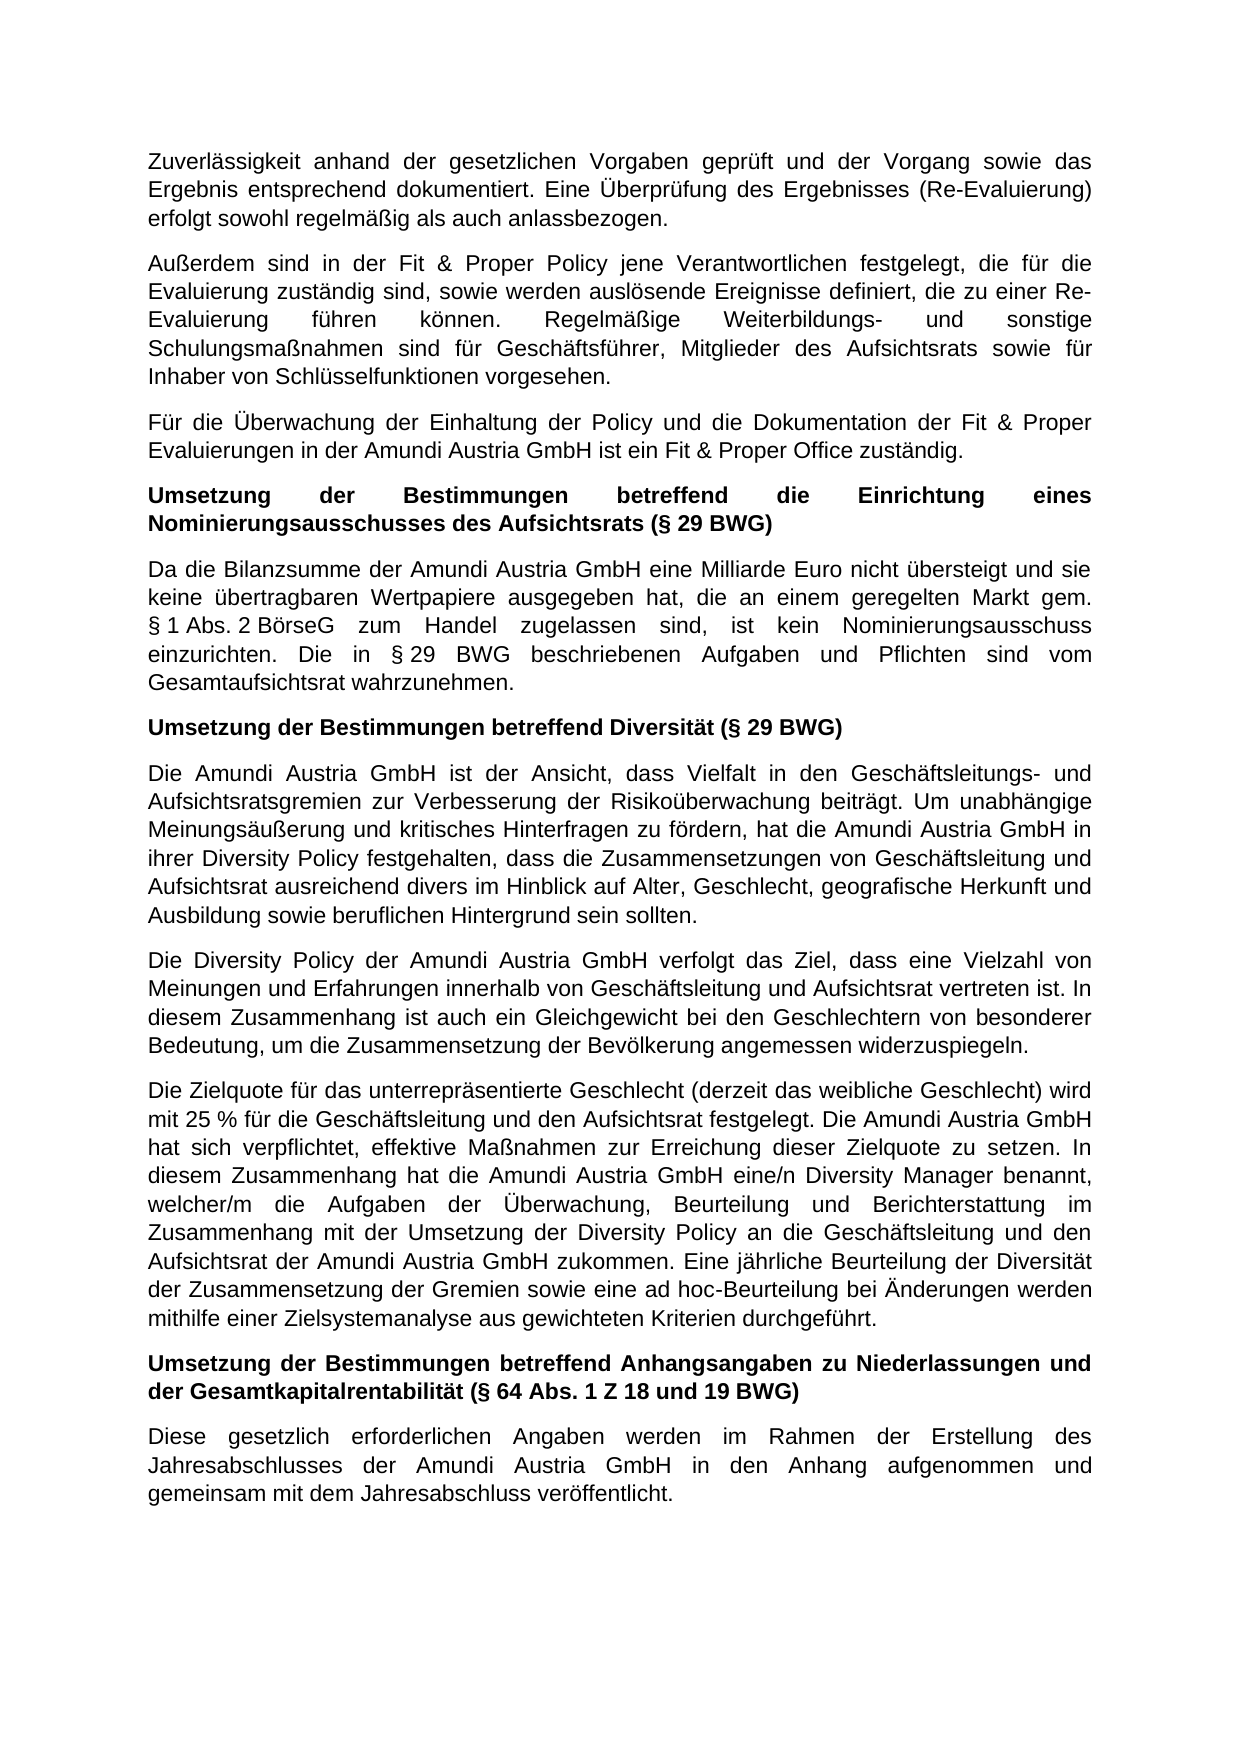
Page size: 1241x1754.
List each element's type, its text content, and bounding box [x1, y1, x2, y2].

text Umsetzung der Bestimmungen betreffend die Einrichtung eines Nominierungsausschusses des Aufsichtsrats (§ 29 BWG) [148, 482, 1093, 537]
text Die Zielquote für das unterrepräsentierte Geschlecht (derzeit das weibliche Geschlecht) wird mit 25 % für die Geschäftsleitung und den Aufsichtsrat festgelegt. Die Amundi Austria GmbH hat sich verpflichtet, effektive Maßnahmen zur Erreichung dieser Zielquote zu setzen. In diesem Zusammenhang hat die Amundi Austria GmbH eine/n Diversity Manager benannt, welcher/m die Aufgaben der Überwachung, Beurteilung und Berichterstattung im Zusammenhang mit der Umsetzung der Diversity Policy an die Geschäftsleitung und den Aufsichtsrat der Amundi Austria GmbH zukommen. Eine jährliche Beurteilung der Diversität der Zusammensetzung der Gremien sowie eine ad hoc-Beurteilung bei Änderungen werden mithilfe einer Zielsystemanalyse aus gewichteten Kriterien durchgeführt. [148, 1077, 1093, 1331]
text Für die Überwachung der Einhaltung der Policy und die Dokumentation der Fit & Proper Evaluierungen in der Amundi Austria GmbH ist ein Fit & Proper Office zuständig. [148, 408, 1093, 463]
text Die Diversity Policy der Amundi Austria GmbH verfolgt das Ziel, dass eine Vielzahl von Meinungen und Erfahrungen innerhalb von Geschäftsleitung und Aufsichtsrat vertreten ist. In diesem Zusammenhang ist auch ein Gleichgewicht bei den Geschlechtern von besonderer Bedeutung, um die Zusammensetzung der Bevölkerung angemessen widerzuspiegeln. [148, 947, 1093, 1058]
text Umsetzung der Bestimmungen betreffend Diversität (§ 29 BWG) [148, 714, 1093, 741]
text Außerdem sind in der Fit & Proper Policy jene Verantwortlichen festgelegt, die für die Evaluierung zuständig sind, sowie werden auslösende Ereignisse definiert, die zu einer Re-Evaluierung führen können. Regelmäßige Weiterbildungs- und sonstige Schulungsmaßnahmen sind für Geschäftsführer, Mitglieder des Aufsichtsrats sowie für Inhaber von Schlüsselfunktionen vorgesehen. [148, 249, 1093, 390]
text Umsetzung der Bestimmungen betreffend Anhangsangaben zu Niederlassungen und der Gesamtkapitalrentabilität (§ 64 Abs. 1 Z 18 und 19 BWG) [148, 1350, 1093, 1404]
text Diese gesetzlich erforderlichen Angaben werden im Rahmen der Erstellung des Jahresabschlusses der Amundi Austria GmbH in den Anhang aufgenommen und gemeinsam mit dem Jahresabschluss veröffentlicht. [148, 1423, 1093, 1507]
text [148, 148, 1093, 231]
text Da die Bilanzsumme der Amundi Austria GmbH eine Milliarde Euro nicht übersteigt und sie keine übertragbaren Wertpapiere ausgegeben hat, die an einem geregelten Markt gem. § 1 Abs. 2 BörseG zum Handel zugelassen sind, ist kein Nominierungsausschuss einzurichten. Die in § 29 BWG beschriebenen Aufgaben und Pflichten sind vom Gesamtaufsichtsrat wahrzunehmen. [148, 556, 1093, 696]
text Die Amundi Austria GmbH ist der Ansicht, dass Vielfalt in den Geschäftsleitungs- und Aufsichtsratsgremien zur Verbesserung der Risikoüberwachung beiträgt. Um unabhängige Meinungsäußerung und kritisches Hinterfragen zu fördern, hat die Amundi Austria GmbH in ihrer Diversity Policy festgehalten, dass die Zusammensetzungen von Geschäftsleitung und Aufsichtsrat ausreichend divers im Hinblick auf Alter, Geschlecht, geografische Herkunft und Ausbildung sowie beruflichen Hintergrund sein sollten. [148, 759, 1093, 928]
